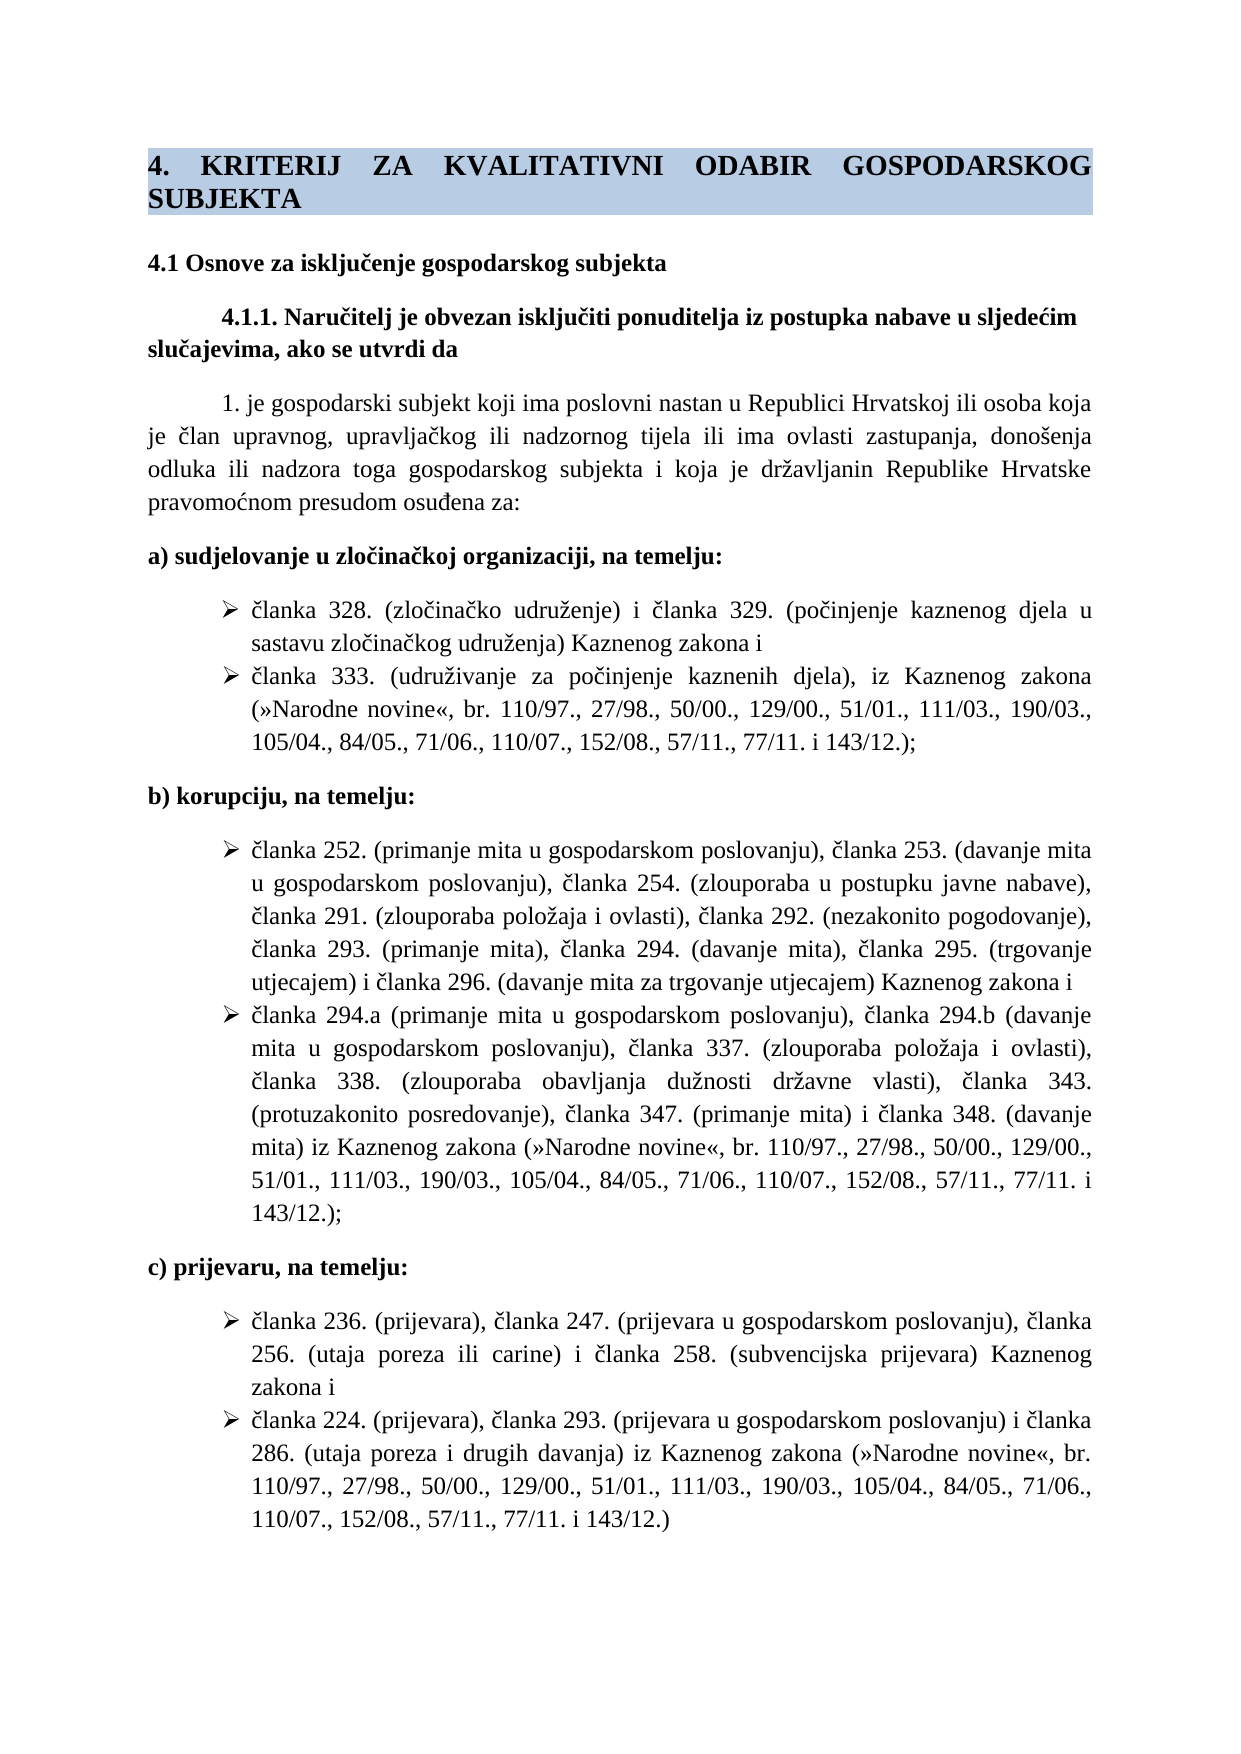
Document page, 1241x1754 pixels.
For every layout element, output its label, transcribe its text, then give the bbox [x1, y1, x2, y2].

list članka 252. (primanje mita u gospodarskom poslovanju), članka 253. (davanje mita u gospodarskom poslovanju), članka 254. (zlouporaba u postupku javne nabave), članka 291. (zlouporaba položaja i ovlasti), članka 292. (nezakonito pogodovanje), članka 293. (primanje mita), članka 294. (davanje mita), članka 295. (trgovanje utjecajem) i članka 296. (davanje mita za trgovanje utjecajem) Kaznenog zakona i [221, 835, 1093, 996]
text c) prijevaru, na temelju: [148, 1252, 1093, 1281]
list članka 294.a (primanje mita u gospodarskom poslovanju), članka 294.b (davanje mita u gospodarskom poslovanju), članka 337. (zlouporaba položaja i ovlasti), članka 338. (zlouporaba obavljanja dužnosti državne vlasti), članka 343. (protuzakonito posredovanje), članka 347. (primanje mita) i članka 348. (davanje mita) iz Kaznenog zakona (»Narodne novine«, br. 110/97., 27/98., 50/00., 129/00., 51/01., 111/03., 190/03., 105/04., 84/05., 71/06., 110/07., 152/08., 57/11., 77/11. i 143/12.); [221, 1000, 1093, 1227]
text 4.1 Osnove za isključenje gospodarskog subjekta [148, 248, 1093, 276]
list članka 328. (zločinačko udruženje) i članka 329. (počinjenje kaznenog djela u sastavu zločinačkog udruženja) Kaznenog zakona i [220, 595, 1093, 657]
text 4.1.1. Naručitelj je obvezan isključiti ponuditelja iz postupka nabave u sljedećim slučajevima, ako se utvrdi da [148, 302, 1093, 363]
list članka 236. (prijevara), članka 247. (prijevara u gospodarskom poslovanju), članka 256. (utaja poreza ili carine) i članka 258. (subvencijska prijevara) Kaznenog zakona i [221, 1306, 1093, 1401]
text b) korupciju, na temelju: [148, 781, 1093, 810]
list članka 224. (prijevara), članka 293. (prijevara u gospodarskom poslovanju) i članka 286. (utaja poreza i drugih davanja) iz Kaznenog zakona (»Narodne novine«, br. 110/97., 27/98., 50/00., 129/00., 51/01., 111/03., 190/03., 105/04., 84/05., 71/06., 110/07., 152/08., 57/11., 77/11. i 143/12.) [221, 1405, 1093, 1533]
text 1. je gospodarski subjekt koji ima poslovni nastan u Republici Hrvatskoj ili osoba koja je član upravnog, upravljačkog ili nadzornog tijela ili ima ovlasti zastupanja, donošenja odluka ili nadzora toga gospodarskog subjekta i koja je državljanin Republike Hrvatske pravomoćnom presudom osuđena za: [148, 388, 1093, 516]
list članka 333. (udruživanje za počinjenje kaznenih djela), iz Kaznenog zakona (»Narodne novine«, br. 110/97., 27/98., 50/00., 129/00., 51/01., 111/03., 190/03., 105/04., 84/05., 71/06., 110/07., 152/08., 57/11., 77/11. i 143/12.); [221, 661, 1093, 756]
text a) sudjelovanje u zločinačkoj organizaciji, na temelju: [148, 541, 1093, 570]
text 4. KRITERIJ ZA KVALITATIVNI ODABIR GOSPODARSKOG SUBJEKTA [148, 148, 1093, 215]
